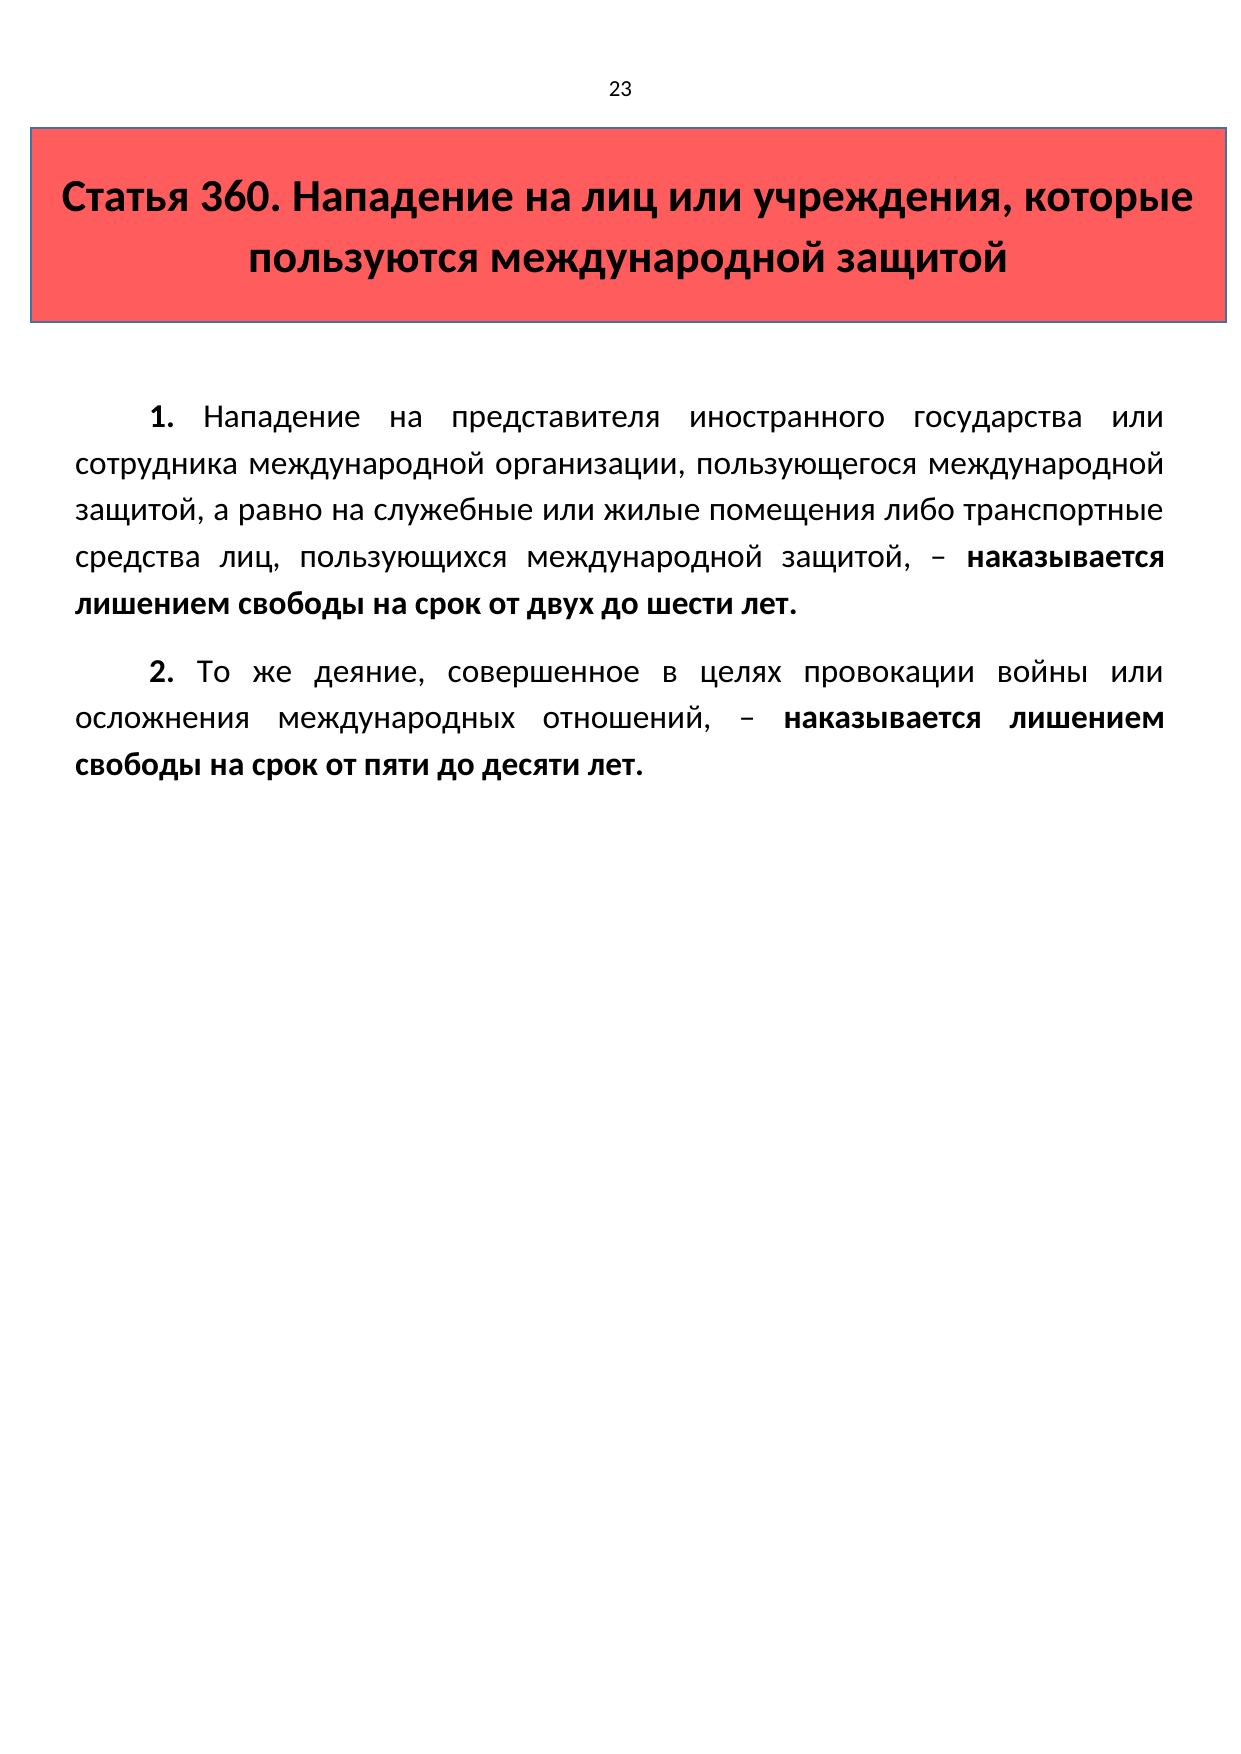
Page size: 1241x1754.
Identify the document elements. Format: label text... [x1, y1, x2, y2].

text 2. То же деяние, совершенное в целях провокации войны или осложнения международных отношений, – наказывается лишением свободы на срок от пяти до десяти лет. [75, 649, 1165, 784]
text 1. Нападение на представителя иностранного государства или сотрудника международной организации, пользующегося международной защитой, а равно на служебные или жилые помещения либо транспортные средства лиц, пользующихся международной защитой, – наказывается лишением свободы на срок от двух до шести лет. [75, 395, 1165, 623]
